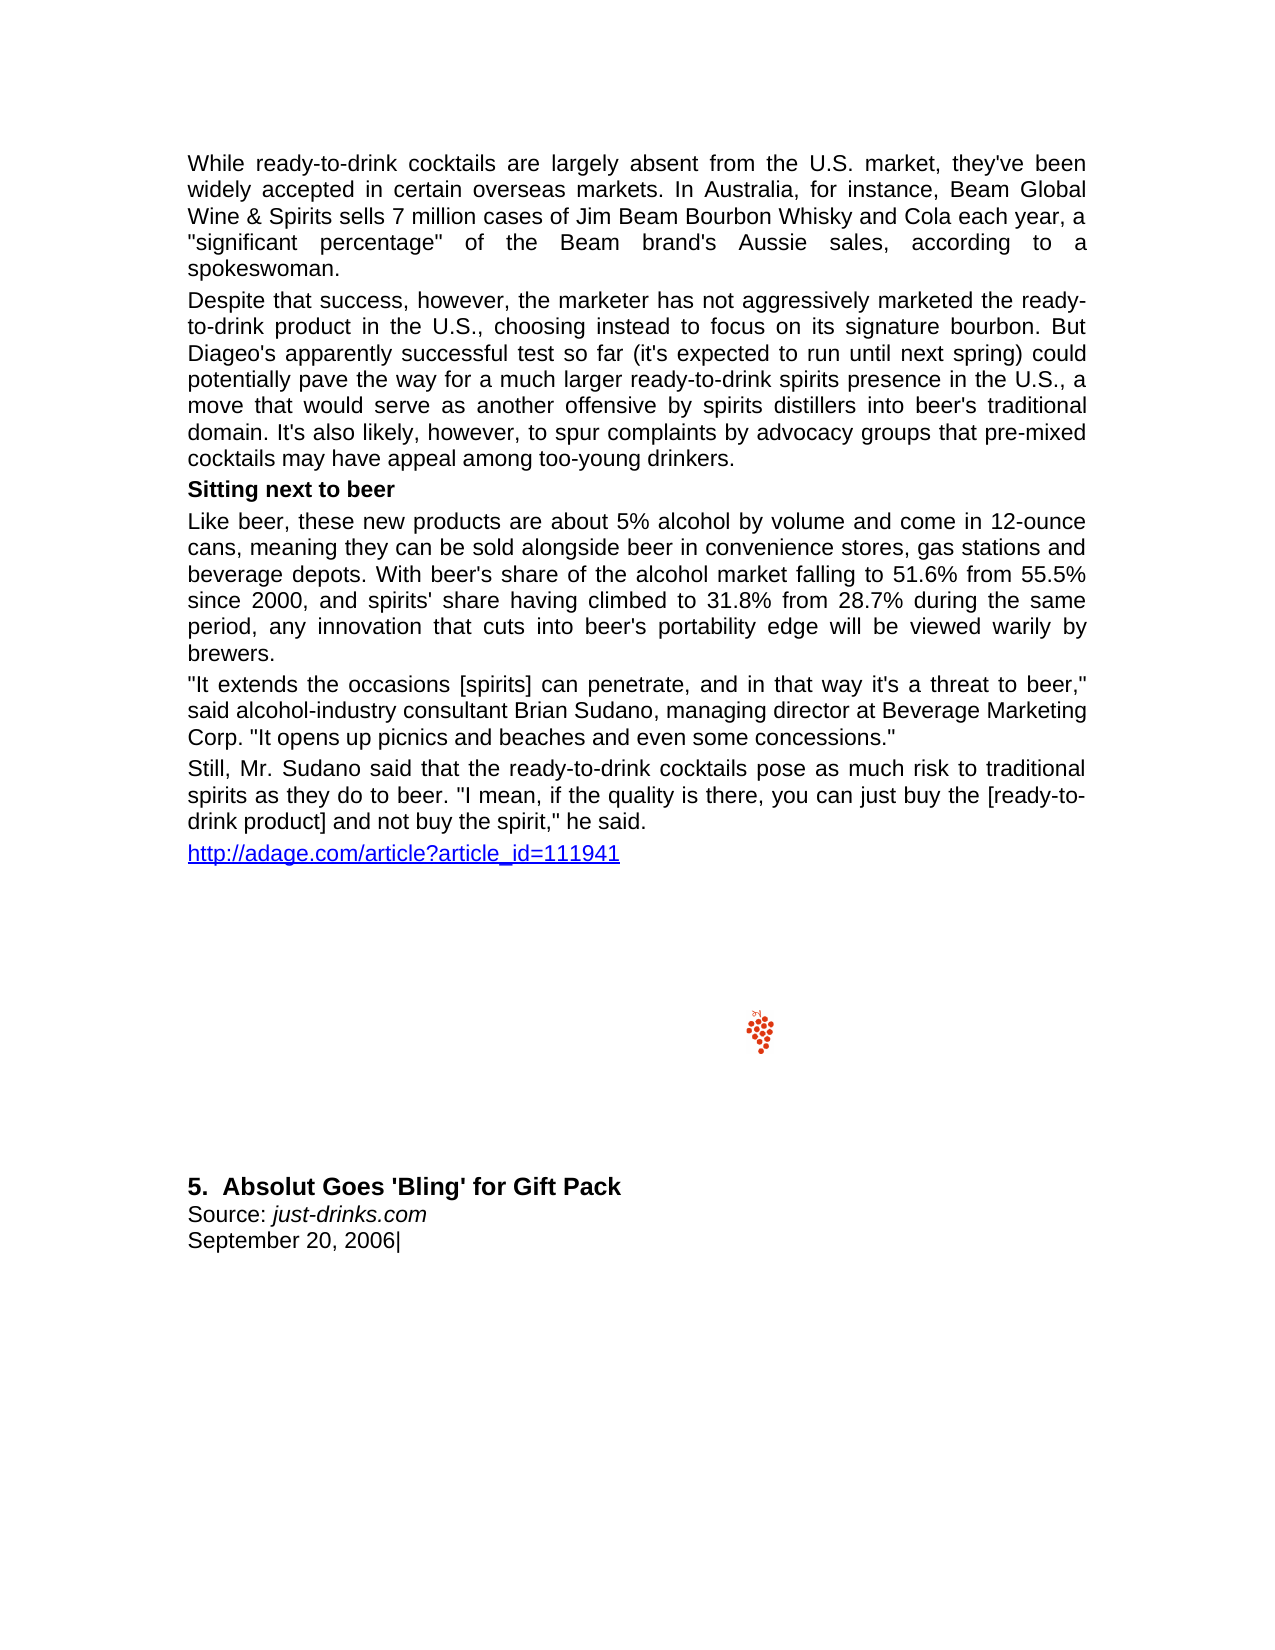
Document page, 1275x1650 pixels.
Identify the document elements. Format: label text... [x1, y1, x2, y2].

text Still, Mr. Sudano said that the ready-to-drink cocktails pose as much risk to traditional spirits as they do to beer. "I mean, if the quality is there, you can just buy the [ready-to-drink product] and not buy the spirit," he said. [187, 755, 1087, 834]
text Like beer, these new products are about 5% alcohol by volume and come in 12-ounce cans, meaning they can be sold alongside beer in convenience stores, gas stations and beverage depots. With beer's share of the alcohol market falling to 51.6% from 55.5% since 2000, and spirits' share having climbed to 31.8% from 28.7% during the same period, any innovation that cuts into beer's portability edge will be viewed warily by brewers. [187, 508, 1087, 666]
text Sitting next to beer [187, 476, 1087, 503]
text While ready-to-drink cocktails are largely absent from the market, they've been widely accepted in certain overseas markets. In , for instance, Beam Global Wine & Spirits sells 7 million cases of Jim Beam Bourbon Whisky and Cola each year, a "significant percentage" of the Beam brand's Aussie sales, according to a spokeswoman. [187, 150, 1087, 282]
text 5. Absolut Goes 'Bling' for Gift Pack [187, 1172, 1087, 1201]
text September 20, 2006| [187, 1227, 1087, 1253]
text "It extends the occasions [spirits] can penetrate, and in that way it's a threat to beer," said alcohol-industry consultant Brian Sudano, managing director at Beverage Marketing Corp. "It opens up picnics and beaches and even some concessions." [187, 671, 1087, 750]
text http://adage.com/article?article_id=111941 [187, 839, 1087, 866]
text Despite that success, however, the marketer has not aggressively marketed the ready-to-drink product in the , choosing instead to focus on its signature bourbon. But Diageo's apparently successful test so far (it's expected to run until next spring) could potentially pave the way for a much larger ready-to-drink spirits presence in the U.S., a move that would serve as another offensive by spirits distillers into beer's traditional domain. It's also likely, however, to spur complaints by advocacy groups that pre-mixed cocktails may have appeal among too-young drinkers. [187, 287, 1087, 471]
picture [746, 1010, 774, 1054]
text Source: just-drinks.com [187, 1201, 1087, 1227]
